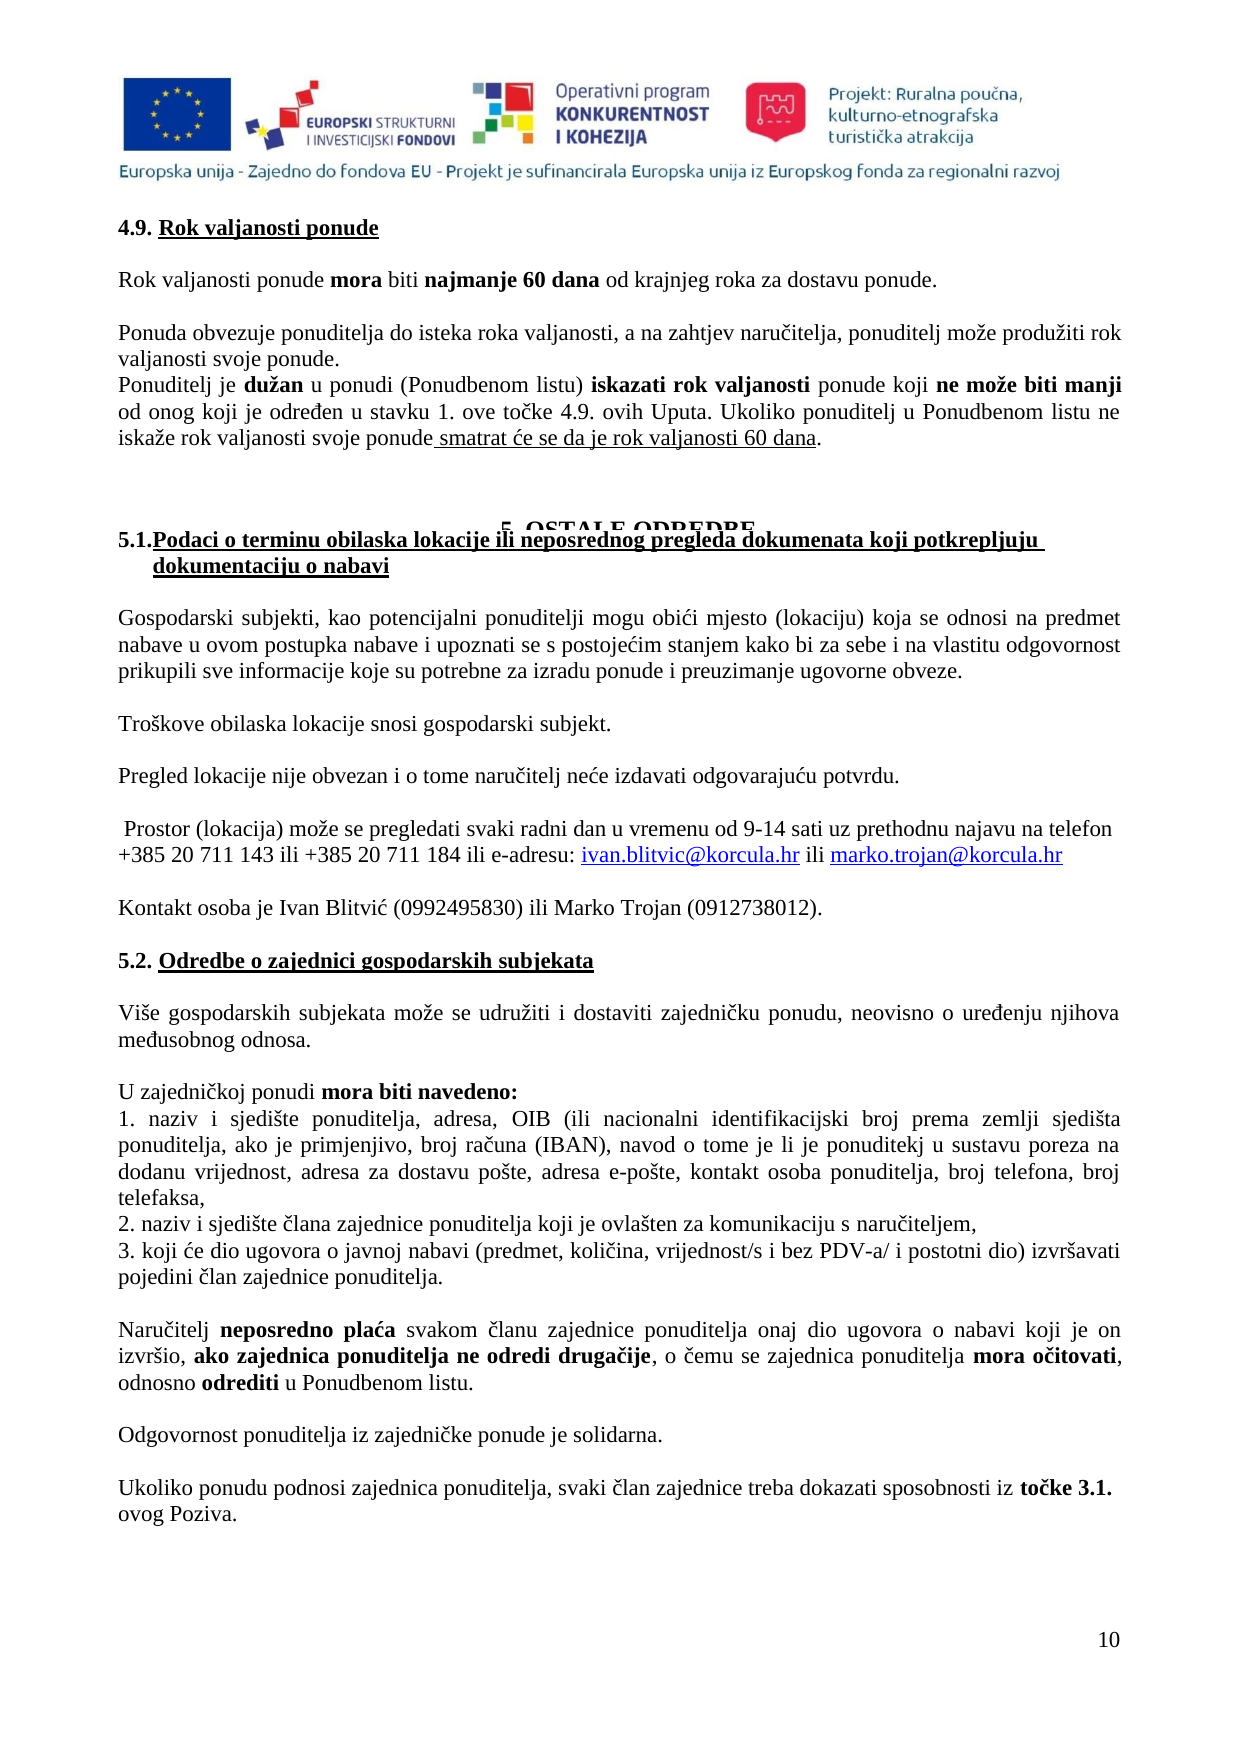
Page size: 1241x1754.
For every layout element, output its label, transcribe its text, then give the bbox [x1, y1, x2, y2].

text Gospodarski subjekti, kao potencijalni ponuditelji mogu obići mjesto (lokaciju) koja se odnosi na predmet nabave u ovom postupka nabave i upoznati se s postojećim stanjem kako bi za sebe i na vlastitu odgovornost prikupili sve informacije koje su potrebne za izradu ponude i preuzimanje ugovorne obveze. [118, 604, 1122, 683]
text Ponuda obvezuje ponuditelja do isteka roka valjanosti, a na zahtjev naručitelja, ponuditelj može produžiti rok valjanosti svoje ponude. [118, 319, 1123, 371]
text +385 20 711 143 ili +385 20 711 184 ili e-adresu: ivan.blitvic@korcula.hr ili marko.trojan@korcula.hr [118, 842, 1146, 868]
text Odgovornost ponuditelja iz zajedničke ponude je solidarna. [118, 1421, 1146, 1448]
text Troškove obilaska lokacije snosi gospodarski subjekt. [118, 710, 1146, 736]
subtitle Odredbe o zajednici gospodarskih subjekata [118, 947, 1146, 974]
text Ukoliko ponudu podnosi zajednica ponuditelja, svaki član zajednice treba dokazati sposobnosti iz točke 3.1. [118, 1474, 1146, 1500]
subtitle Podaci o terminu obilaska lokacije ili neposrednog pregleda dokumenata koji potkrepljuju dokumentaciju o nabavi [118, 526, 1045, 578]
text U zajedničkoj ponudi mora biti navedeno: [118, 1079, 1146, 1105]
text Rok valjanosti ponude mora biti najmanje 60 dana od krajnjeg roka za dostavu ponude. [118, 266, 1146, 293]
list koji će dio ugovora o javnoj nabavi (predmet, količina, vrijednost/s i bez PDV-a/ i postotni dio) izvršavati pojedini član zajednice ponuditelja. [118, 1237, 1122, 1289]
text Ponuditelj je dužan u ponudi (Ponudbenom listu) iskazati rok valjanosti ponude koji ne može biti manji od onog koji je određen u stavku 1. ove točke 4.9. ovih Uputa. Ukoliko ponuditelj u Ponudbenom listu ne iskaže rok valjanosti svoje ponude smatrat će se da je rok valjanosti 60 dana. [118, 372, 1122, 451]
subtitle Rok valjanosti ponude [118, 214, 1146, 240]
list naziv i sjedište ponuditelja, adresa, OIB (ili nacionalni identifikacijski broj prema zemlji sjedišta ponuditelja, ako je primjenjivo, broj računa (IBAN), navod o tome je li je ponuditekj u sustavu poreza na dodanu vrijednost, adresa za dostavu pošte, adresa e-pošte, kontakt osoba ponuditelja, broj telefona, broj telefaksa, [118, 1105, 1122, 1210]
picture [118, 75, 1064, 186]
list naziv i sjedište člana zajednice ponuditelja koji je ovlašten za komunikaciju s naručiteljem, [118, 1211, 1146, 1237]
text Prostor (lokacija) može se pregledati svaki radni dan u vremenu od 9-14 sati uz prethodnu najavu na telefon [124, 815, 1146, 842]
text Pregled lokacije nije obvezan i o tome naručitelj neće izdavati odgovarajuću potvrdu. [118, 762, 1146, 789]
text ovog Poziva. [118, 1500, 1146, 1527]
text Kontakt osoba je Ivan Blitvić (0992495830) ili Marko Trojan (0912738012). [118, 894, 1146, 921]
text Naručitelj neposredno plaća svakom članu zajednice ponuditelja onaj dio ugovora o nabavi koji je on izvršio, ako zajednica ponuditelja ne odredi drugačije, o čemu se zajednica ponuditelja mora očitovati, odnosno odrediti u Ponudbenom listu. [118, 1316, 1122, 1395]
text Više gospodarskih subjekata može se udružiti i dostaviti zajedničku ponudu, neovisno o uređenju njihova međusobnog odnosa. [118, 999, 1122, 1052]
